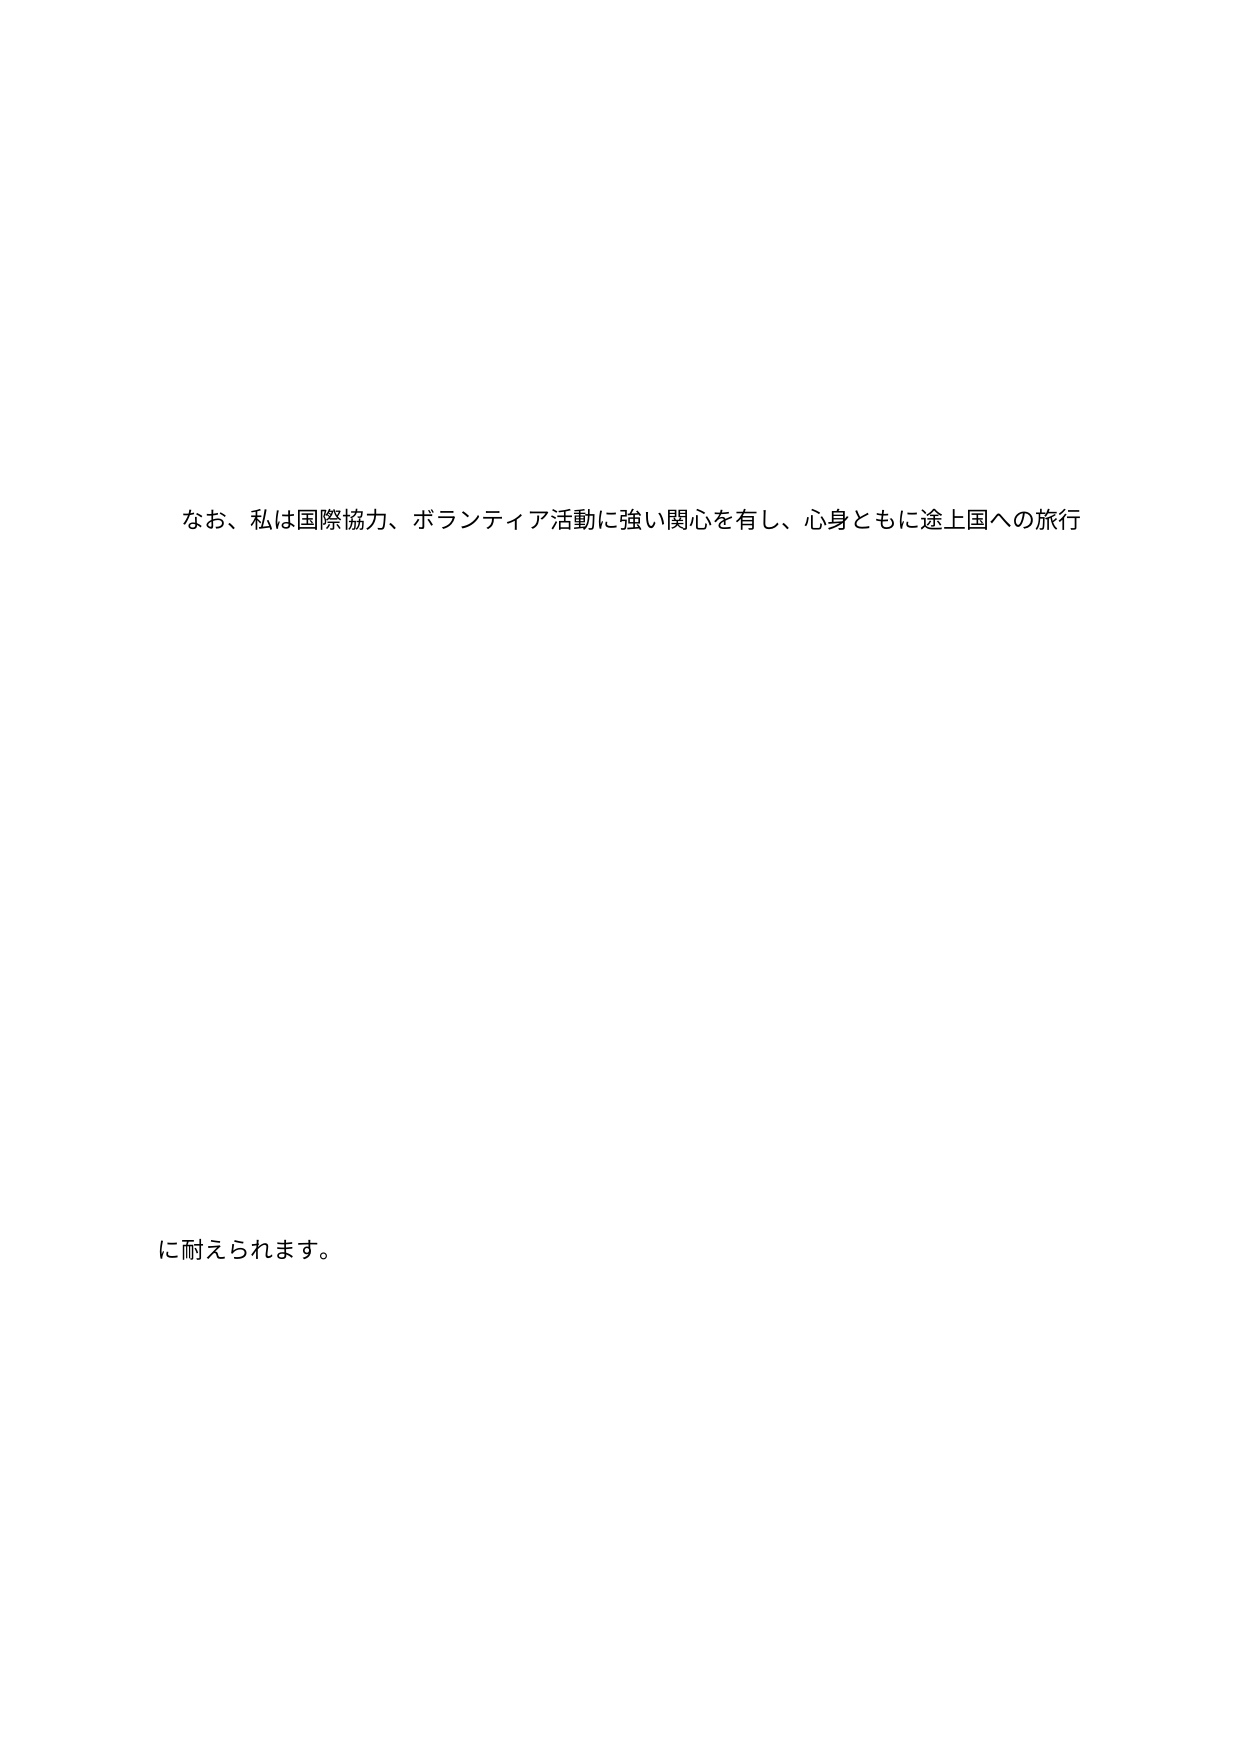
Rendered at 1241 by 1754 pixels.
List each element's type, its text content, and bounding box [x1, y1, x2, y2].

text なお、私は国際協力、ボランティア活動に強い関心を有し、心身ともに途上国への旅行に耐えられます。 [158, 153, 1083, 1612]
